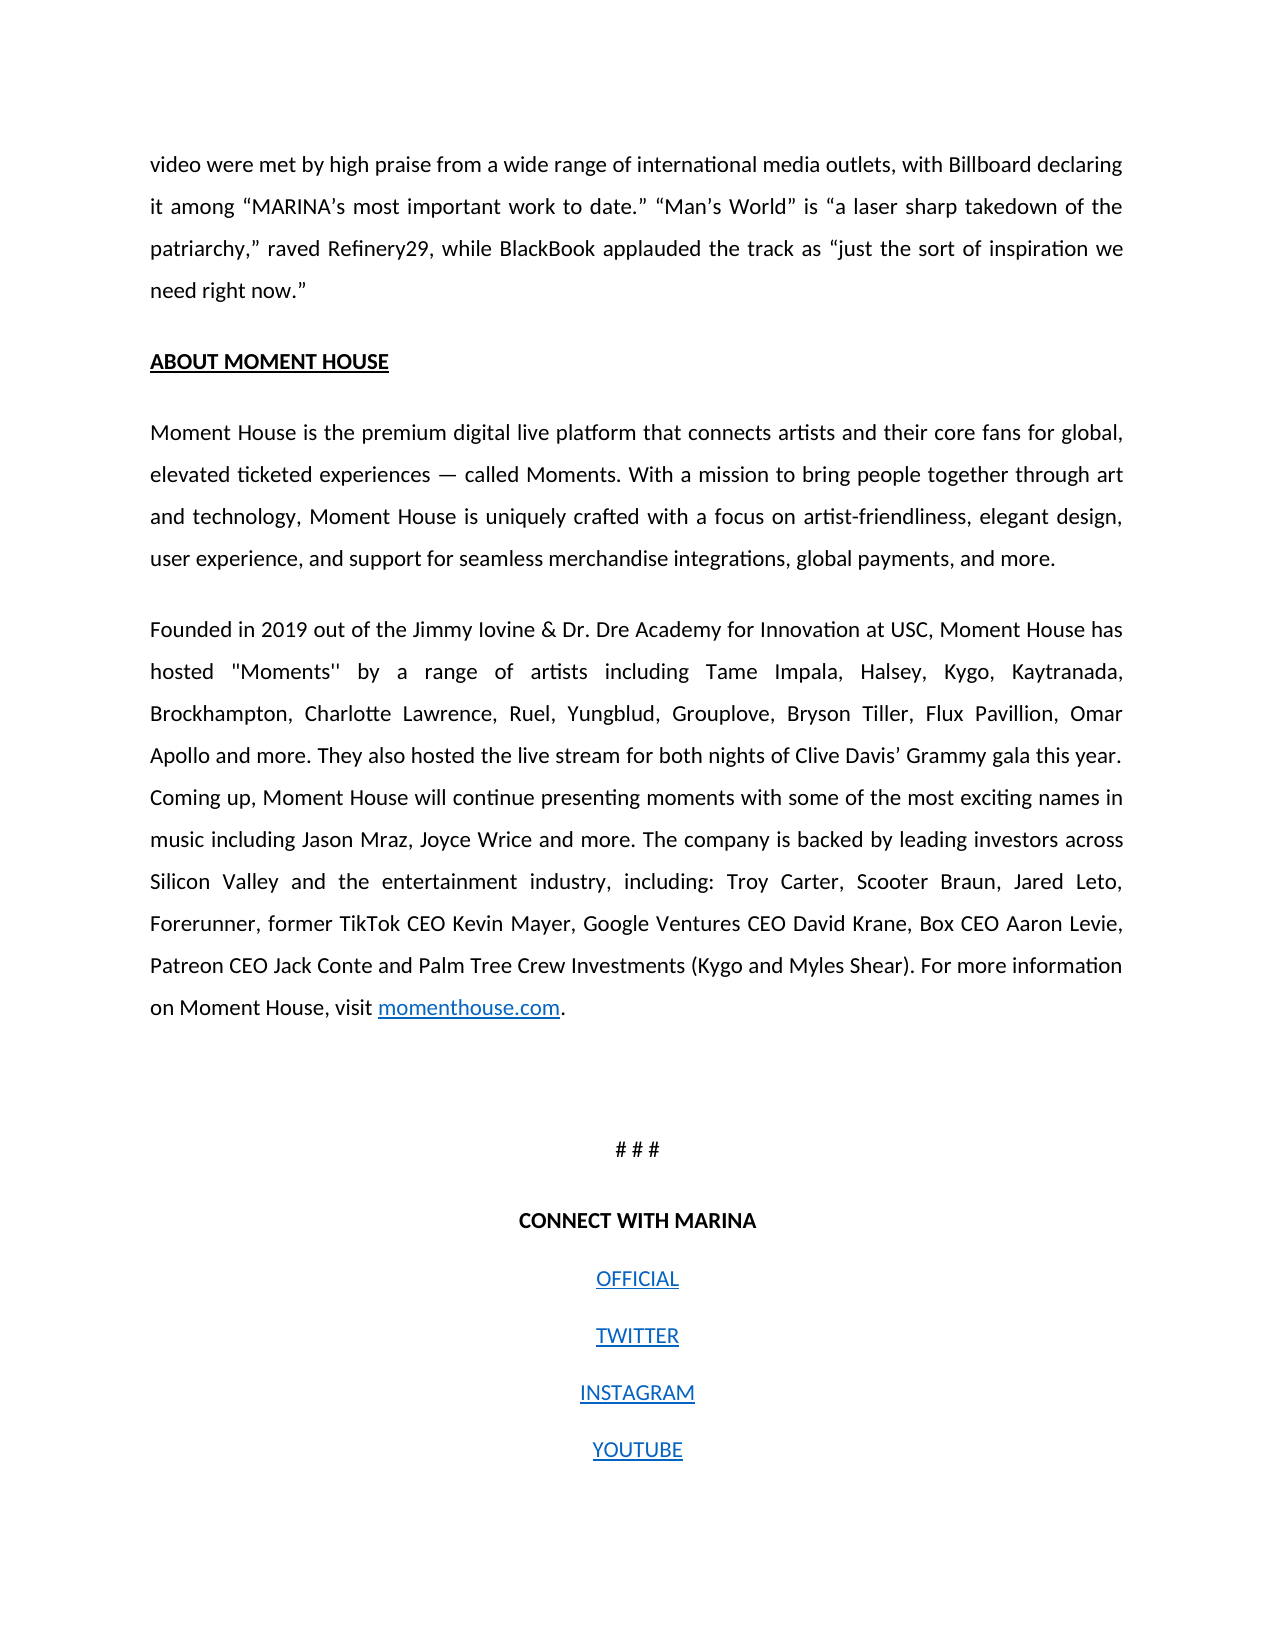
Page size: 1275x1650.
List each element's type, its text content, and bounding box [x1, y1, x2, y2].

text OFFICIAL [150, 1264, 1125, 1292]
text TWITTER [150, 1321, 1125, 1349]
text INSTAGRAM [150, 1378, 1125, 1406]
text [150, 150, 1125, 304]
text Founded in 2019 out of the Jimmy Iovine & Dr. Dre Academy for Innovation at USC, Moment House has hosted "Moments'' by a range of artists including Tame Impala, Halsey, Kygo, Kaytranada, Brockhampton, Charlotte Lawrence, Ruel, Yungblud, Grouplove, Bryson Tiller, Flux Pavillion, Omar Apollo and more. They also hosted the live stream for both nights of Clive Davis’ Grammy gala this year. Coming up, Moment House will continue presenting moments with some of the most exciting names in music including Jason Mraz, Joyce Wrice and more. The company is backed by leading investors across Silicon Valley and the entertainment industry, including: Troy Carter, Scooter Braun, Jared Leto, Forerunner, former TikTok CEO Kevin Mayer, Google Ventures CEO David Krane, Box CEO Aaron Levie, Patreon CEO Jack Conte and Palm Tree Crew Investments (Kygo and Myles Shear). For more information on Moment House, visit momenthouse.com. [150, 615, 1125, 1021]
text # # # [150, 1135, 1125, 1163]
text CONNECT WITH MARINA [150, 1207, 1125, 1234]
text Moment House is the premium digital live platform that connects artists and their core fans for global, elevated ticketed experiences — called Moments. With a mission to bring people together through art and technology, Moment House is uniquely crafted with a focus on artist-friendliness, elegant design, user experience, and support for seamless merchandise integrations, global payments, and more. [150, 418, 1125, 572]
text YOUTUBE [150, 1435, 1125, 1463]
text ABOUT MOMENT HOUSE [150, 347, 1125, 375]
